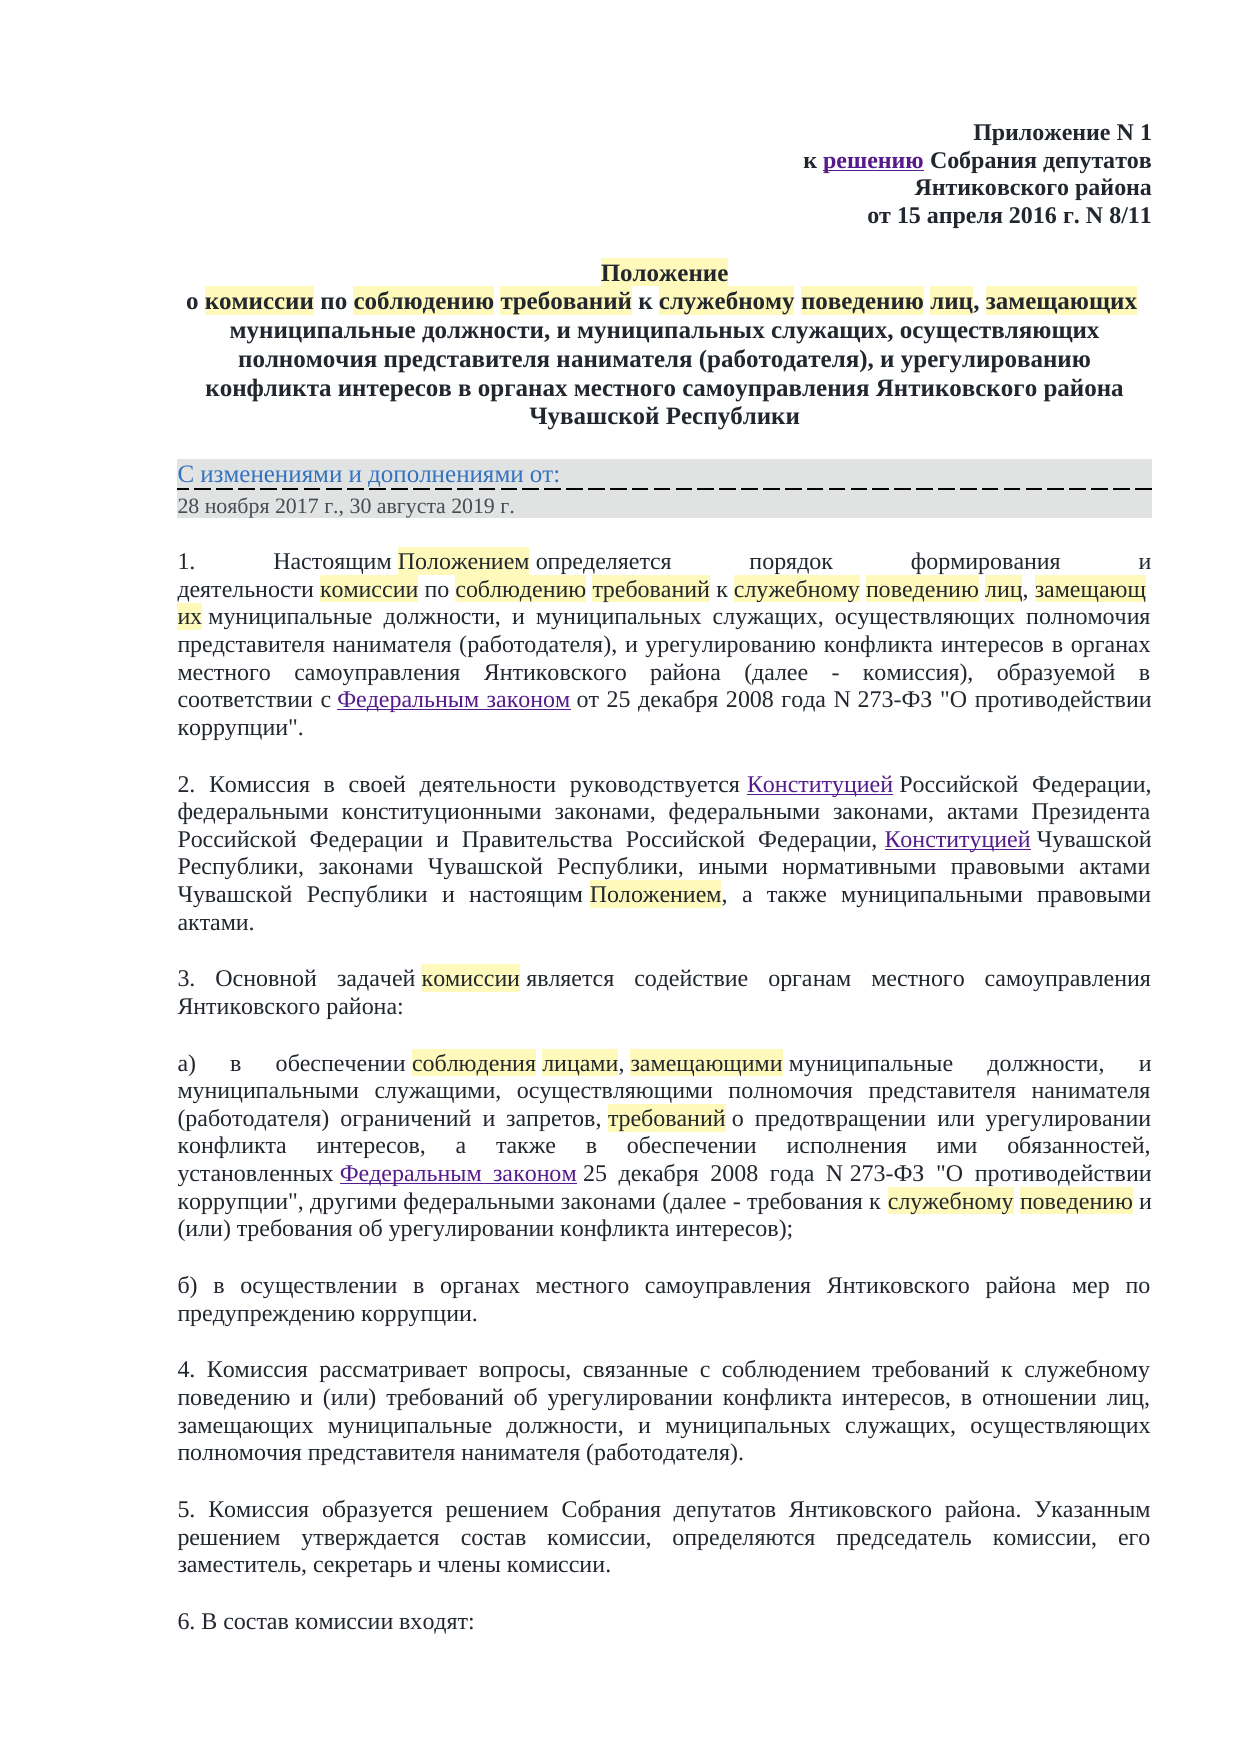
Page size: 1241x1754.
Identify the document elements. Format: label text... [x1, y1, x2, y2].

text 3. Основной задачей комиссии является содействие органам местного самоуправления Янтиковского района: [177, 964, 1152, 1019]
text б) в осуществлении в органах местного самоуправления Янтиковского района мер по предупреждению коррупции. [177, 1271, 1152, 1326]
text 5. Комиссия образуется решением Собрания депутатов Янтиковского района. Указанным решением утверждается состав комиссии, определяются председатель комиссии, его заместитель, секретарь и члены комиссии. [177, 1495, 1152, 1578]
text а) в обеспечении соблюдения лицами, замещающими муниципальные должности, и муниципальными служащими, осуществляющими полномочия представителя нанимателя (работодателя) ограничений и запретов, требований о предотвращении или урегулировании конфликта интересов, а также в обеспечении исполнения ими обязанностей, установленных Федеральным законом 25 декабря 2008 года N 273-ФЗ "О противодействии коррупции", другими федеральными законами (далее - требования к служебному поведению и (или) требования об урегулировании конфликта интересов); [177, 1049, 1152, 1242]
text 6. В состав комиссии входят: [177, 1607, 1152, 1635]
text 4. Комиссия рассматривает вопросы, связанные с соблюдением требований к служебному поведению и (или) требований об урегулировании конфликта интересов, в отношении лиц, замещающих муниципальные должности, и муниципальных служащих, осуществляющих полномочия представителя нанимателя (работодателя). [177, 1356, 1152, 1466]
text 2. Комиссия в своей деятельности руководствуется Конституцией Российской Федерации, федеральными конституционными законами, федеральными законами, актами Президента Российской Федерации и Правительства Российской Федерации, Конституцией Чувашской Республики, законами Чувашской Республики, иными нормативными правовыми актами Чувашской Республики и настоящим Положением, а также муниципальными правовыми актами. [177, 769, 1152, 935]
text Приложение N 1 к решению Собрания депутатов Янтиковского района от 15 апреля 2016 г. N 8/11 [177, 118, 1152, 228]
text С изменениями и дополнениями от: [177, 459, 1152, 490]
text Положение о комиссии по соблюдению требований к служебному поведению лиц, замещающих муниципальные должности, и муниципальных служащих, осуществляющих полномочия представителя нанимателя (работодателя), и урегулированию конфликта интересов в органах местного самоуправления Янтиковского района Чувашской Республики [177, 258, 1152, 430]
text 28 ноября 2017 г., 30 августа 2019 г. [177, 493, 1152, 518]
text 1. Настоящим Положением определяется порядок формирования и деятельности комиссии по соблюдению требований к служебному поведению лиц, замещающих муниципальные должности, и муниципальных служащих, осуществляющих полномочия представителя нанимателя (работодателя), и урегулированию конфликта интересов в органах местного самоуправления Янтиковского района (далее - комиссия), образуемой в соответствии с Федеральным законом от 25 декабря 2008 года N 273-ФЗ "О противодействии коррупции". [177, 547, 1152, 740]
